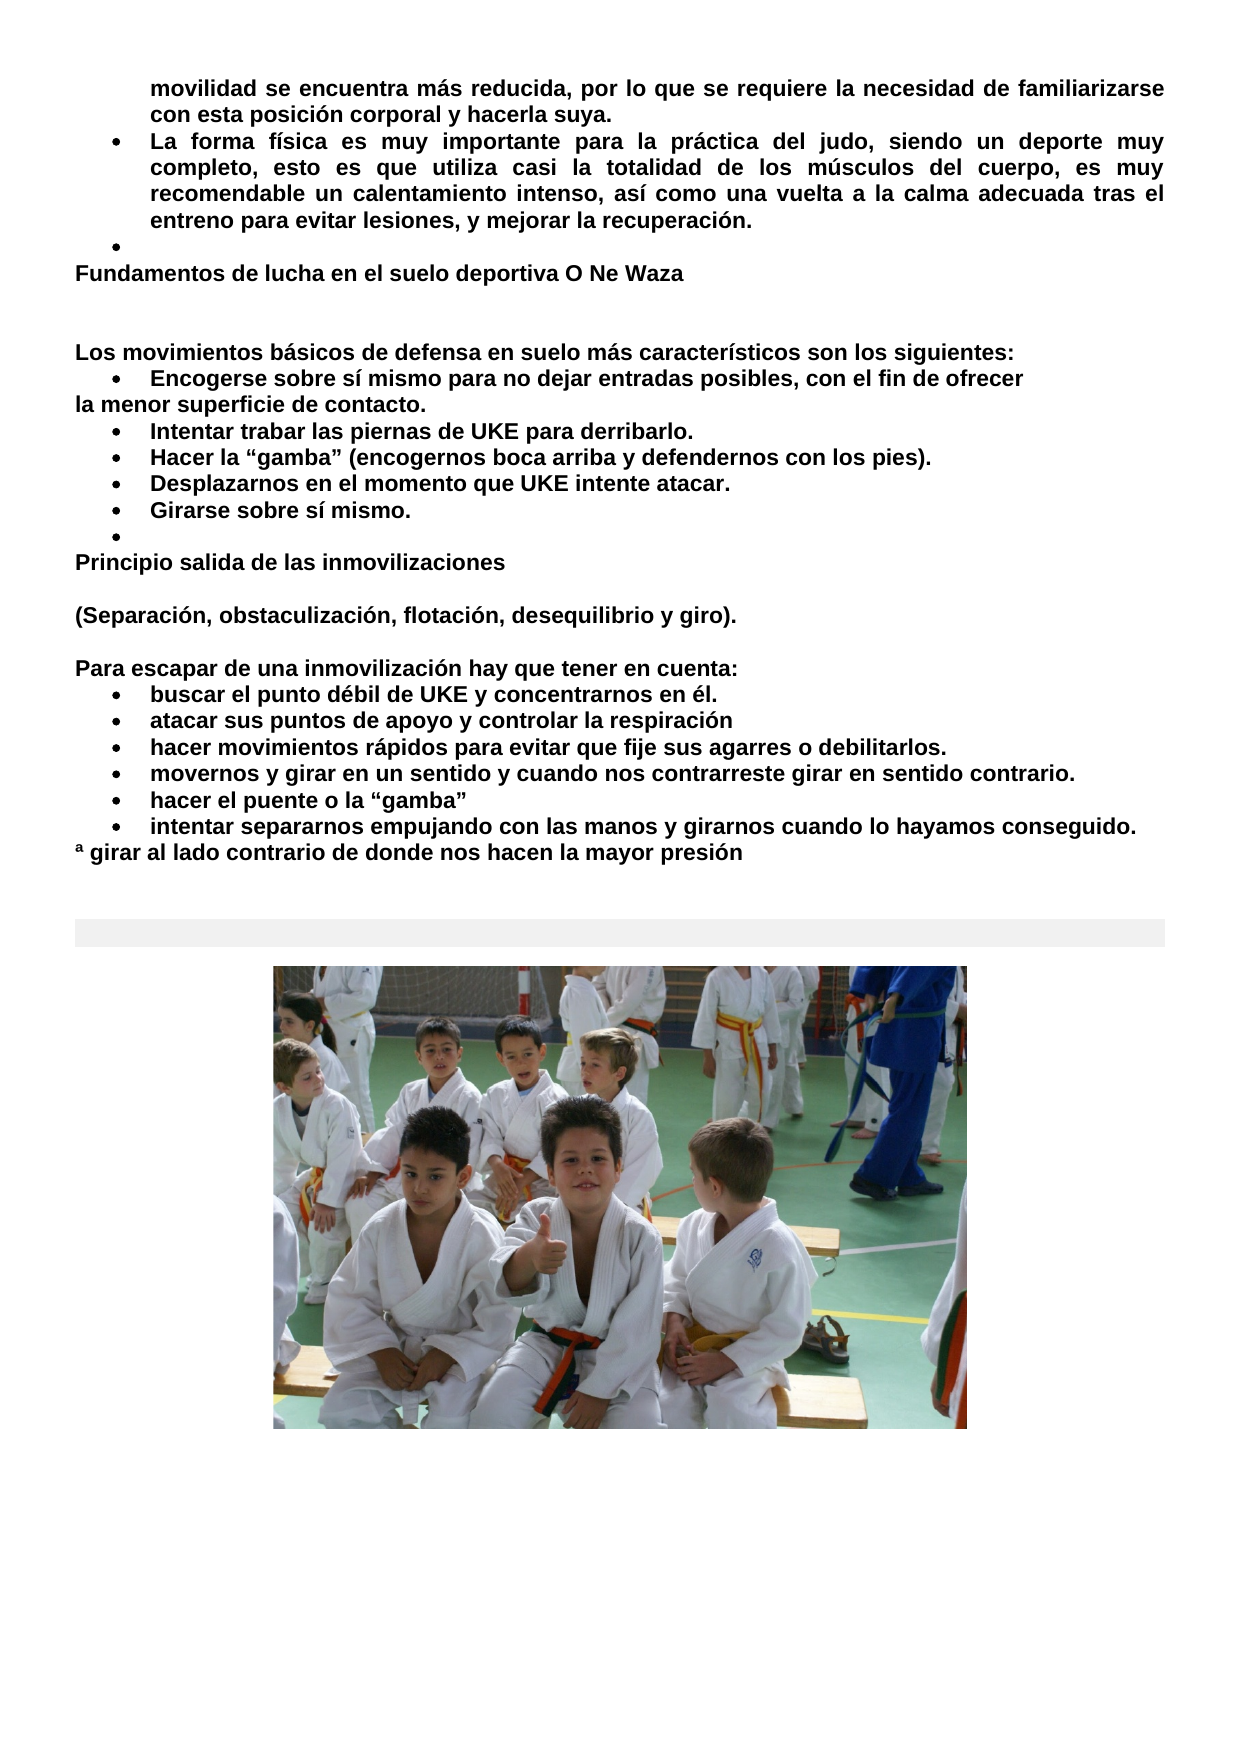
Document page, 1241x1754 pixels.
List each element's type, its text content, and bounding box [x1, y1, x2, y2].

list intentar separarnos empujando con las manos y girarnos cuando lo hayamos conseguido. [112, 813, 1165, 839]
list movernos y girar en un sentido y cuando nos contrarreste girar en sentido contrario. [112, 760, 1165, 787]
list atacar sus puntos de apoyo y controlar la respiración [112, 707, 1165, 734]
text (Separación, obstaculización, flotación, desequilibrio y giro). [75, 602, 1165, 628]
list buscar el punto débil de UKE y concentrarnos en él. [112, 681, 1165, 707]
subtitle Principio salida de las inmovilizaciones [75, 549, 1165, 576]
list Girarse sobre sí mismo. [112, 497, 1165, 523]
picture [273, 966, 967, 1429]
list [112, 75, 1165, 128]
subtitle Fundamentos de lucha en el suelo deportiva O Ne Waza [75, 259, 1165, 286]
list Hacer la “gamba” (encogernos boca arriba y defendernos con los pies). [112, 444, 1165, 470]
list Desplazarnos en el momento que UKE intente atacar. [112, 470, 1165, 497]
list Intentar trabar las piernas de UKE para derribarlo. [112, 418, 1165, 444]
list hacer el puente o la “gamba” [112, 787, 1165, 813]
list Encogerse sobre sí mismo para no dejar entradas posibles, con el fin de ofrecer [112, 365, 1165, 391]
text Los movimientos básicos de defensa en suelo más característicos son los siguientes: [75, 338, 1165, 365]
list hacer movimientos rápidos para evitar que fije sus agarres o debilitarlos. [112, 734, 1165, 760]
text Para escapar de una inmovilización hay que tener en cuenta: [75, 655, 1165, 681]
text ª girar al lado contrario de donde nos hacen la mayor presión [75, 839, 1165, 866]
list La forma física es muy importante para la práctica del judo, siendo un deporte muy completo, esto es que utiliza casi la totalidad de los músculos del cuerpo, es muy recomendable un calentamiento intenso, así como una vuelta a la calma adecuada tras el entreno para evitar lesiones, y mejorar la recuperación. [112, 128, 1165, 233]
text la menor superficie de contacto. [75, 391, 1165, 418]
